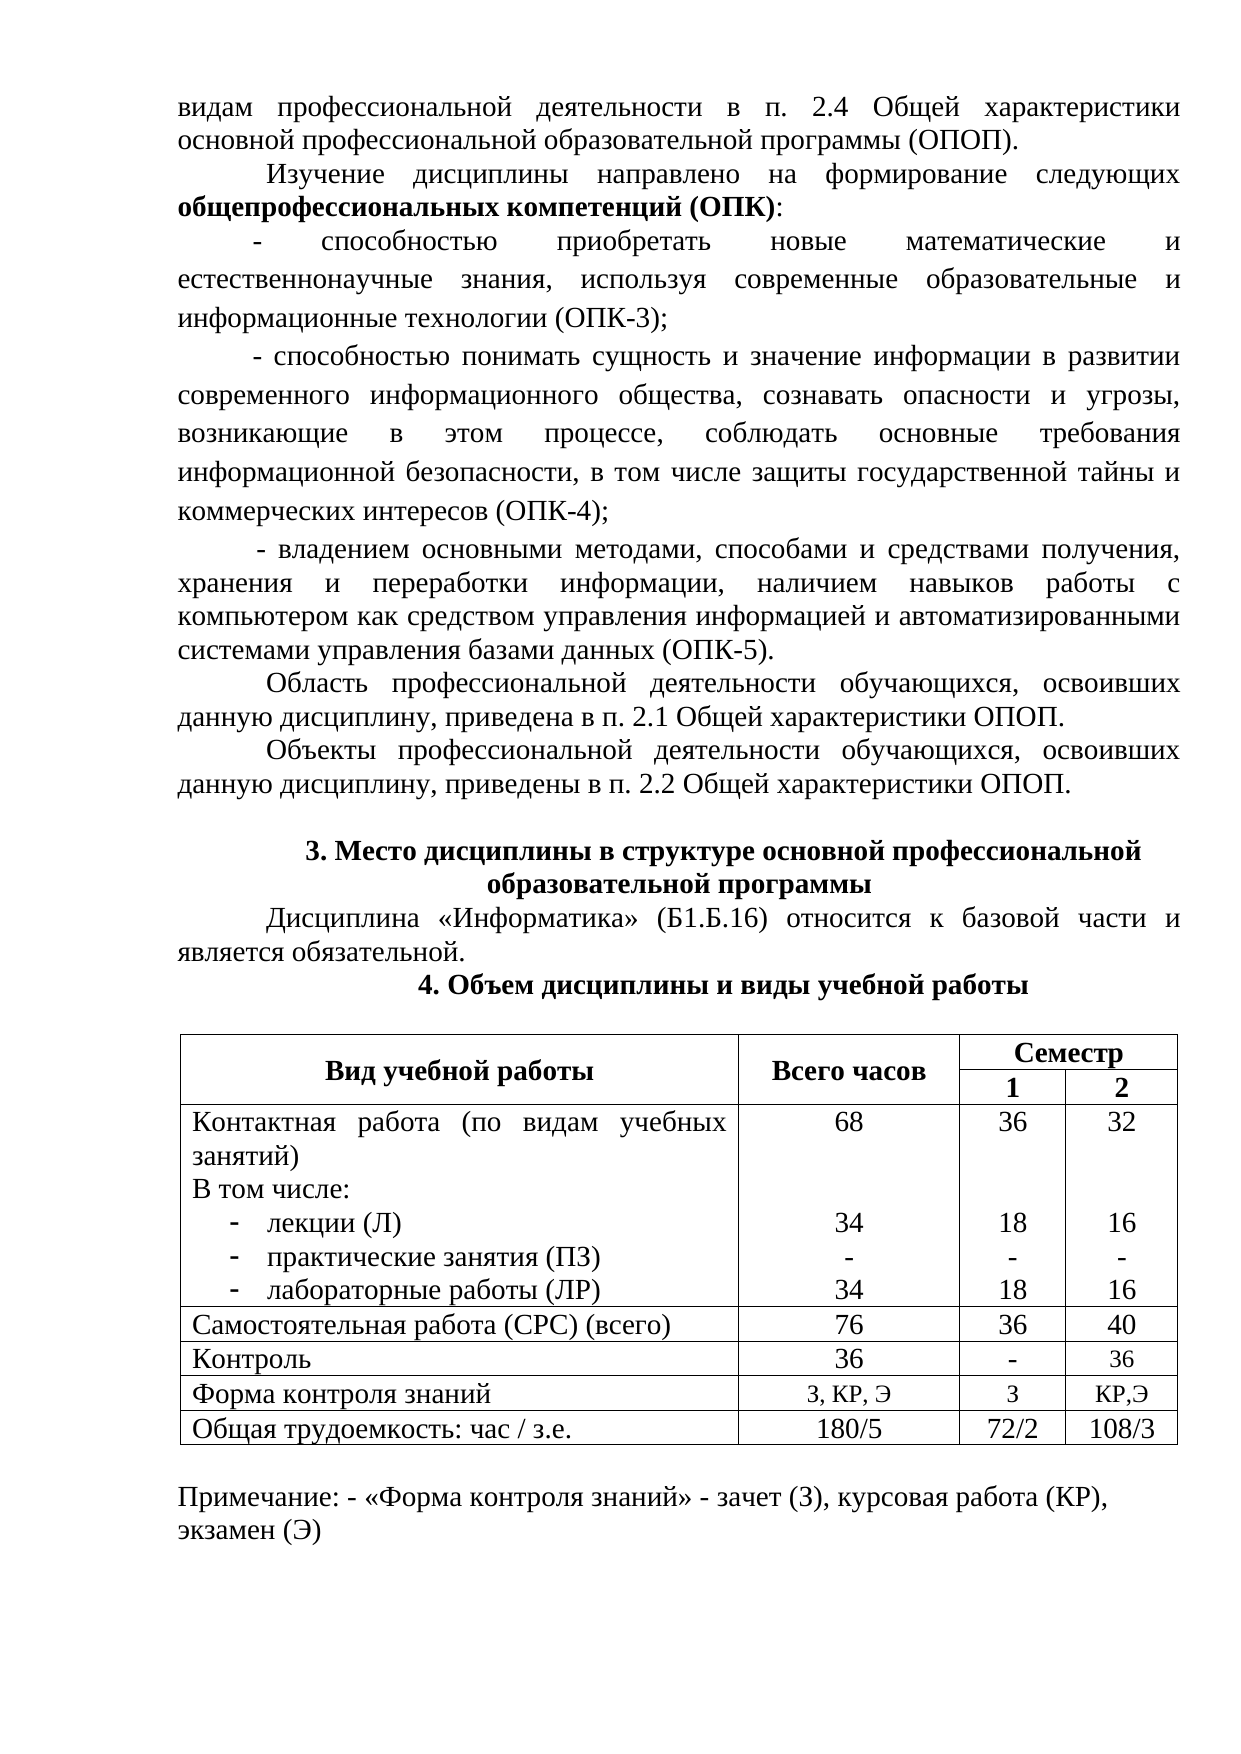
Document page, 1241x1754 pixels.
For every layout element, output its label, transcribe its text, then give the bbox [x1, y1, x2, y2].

table_cell З [960, 1376, 1065, 1410]
table_cell 2 [1066, 1070, 1177, 1103]
text - способностью приобретать новые математические и естественнонаучные знания, используя современные образовательные и информационные технологии (ОПК-3); [177, 223, 1181, 333]
table_cell 1 [960, 1070, 1065, 1103]
list - владением основными методами, способами и средствами получения, хранения и переработки информации, наличием навыков работы с компьютером как средством управления информацией и автоматизированными системами управления базами данных (ОПК-5). [177, 531, 1181, 665]
table_cell 32 16 - 16 [1066, 1105, 1177, 1306]
table_cell 36 [1066, 1342, 1177, 1375]
table_cell 180/5 [739, 1411, 959, 1444]
text 3. Место дисциплины в структуре основной профессиональной образовательной программы [177, 833, 1181, 900]
table_cell - [960, 1342, 1065, 1375]
text Область профессиональной деятельности обучающихся, освоивших данную дисциплину, приведена в п. 2.1 Общей характеристики ОПОП. [177, 665, 1181, 732]
table_cell Самостоятельная работа (СРС) (всего) [181, 1307, 738, 1341]
table_cell Общая трудоемкость: час / з.е. [181, 1411, 738, 1444]
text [177, 89, 1181, 156]
text Дисциплина «Информатика» (Б1.Б.16) относится к базовой части и является обязательной. [177, 900, 1181, 967]
table_cell З, КР, Э [739, 1376, 959, 1410]
table_cell Контактная работа (по видам учебных занятий) В том числе: лекции (Л) практические занятия (ПЗ) лабораторные работы (ЛР) [181, 1105, 738, 1306]
text Изучение дисциплины направлено на формирование следующих общепрофессиональных компетенций (ОПК): [177, 156, 1181, 223]
table_cell КР,Э [1066, 1376, 1177, 1410]
table_cell Форма контроля знаний [181, 1376, 738, 1410]
table_cell 40 [1066, 1307, 1177, 1341]
table_cell 36 18 - 18 [960, 1105, 1065, 1306]
table_cell 36 [739, 1342, 959, 1375]
table_cell 72/2 [960, 1411, 1065, 1444]
text 4. Объем дисциплины и виды учебной работы [177, 967, 1181, 1001]
table_cell 76 [739, 1307, 959, 1341]
table_header Вид учебной работы [181, 1035, 738, 1103]
table_cell 68 34 - 34 [739, 1105, 959, 1306]
table_header Семестр [960, 1035, 1177, 1069]
table_cell 108/3 [1066, 1411, 1177, 1444]
table_cell Контроль [181, 1342, 738, 1375]
table_header Всего часов [739, 1035, 959, 1103]
table_cell 36 [960, 1307, 1065, 1341]
text Объекты профессиональной деятельности обучающихся, освоивших данную дисциплину, приведены в п. 2.2 Общей характеристики ОПОП. [177, 732, 1181, 799]
text Примечание: - «Форма контроля знаний» - зачет (З), курсовая работа (КР), экзамен (Э) [177, 1479, 1181, 1546]
text - способностью понимать сущность и значение информации в развитии современного информационного общества, сознавать опасности и угрозы, возникающие в этом процессе, соблюдать основные требования информационной безопасности, в том числе защиты государственной тайны и коммерческих интересов (ОПК-4); [177, 338, 1181, 526]
